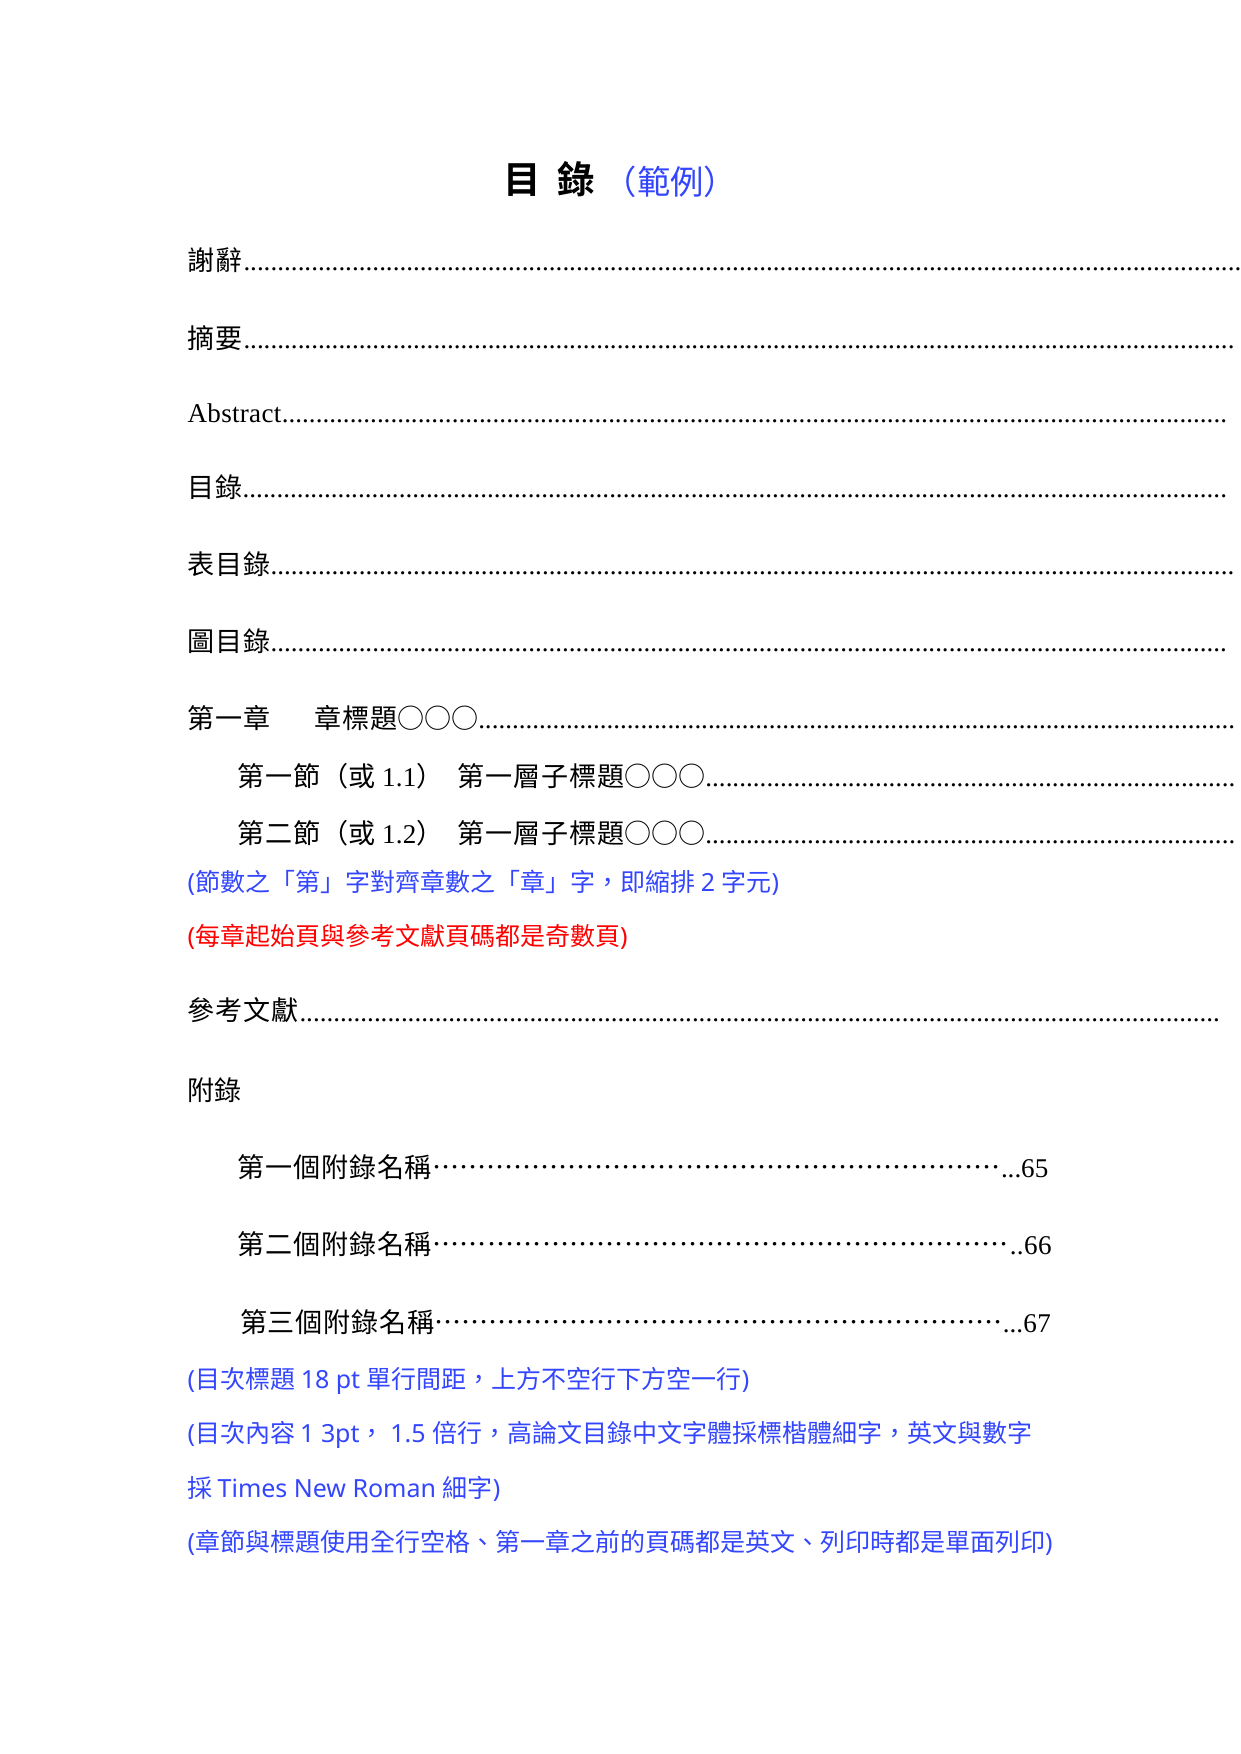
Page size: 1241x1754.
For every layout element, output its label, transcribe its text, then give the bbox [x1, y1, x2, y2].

text 摘要 ii [187, 317, 1053, 356]
text 參考文獻 63 [187, 989, 1053, 1030]
text 目 錄 （範例） [187, 150, 1053, 204]
text (目次內容1 3pt， 1.5 倍行，高論文目錄中文字體採標楷體細字，英文與數字採Times New Roman 細字) [187, 1414, 1053, 1504]
text 第一個附錄名稱………………………………………………………...65 [237, 1146, 1053, 1186]
text (目次標題 18 pt 單行間距，上方不空行下方空一行) [187, 1359, 1053, 1396]
text Abstract iii [187, 397, 1053, 428]
text (章節與標題使用全行空格、第一章之前的頁碼都是英文、列印時都是單面列印) [187, 1523, 1053, 1559]
text (每章起始頁與參考文獻頁碼都是奇數頁) [187, 916, 1053, 953]
text 第一節（或 1.1） 第一層子標題○○○ 2 [237, 755, 1053, 794]
text 第二節（或 1.2） 第一層子標題○○○ 7 [237, 812, 1053, 852]
text 附錄 [187, 1069, 1053, 1108]
text 表目錄 v [187, 543, 1053, 582]
text 第一章 章標題○○○ 1 [187, 697, 1053, 736]
text 謝辭 i [187, 239, 1053, 278]
text (節數之「第」字對齊章數之「章」字，即縮排 2 字元) [187, 862, 1035, 898]
text 第三個附錄名稱………………………………………………………...67 [237, 1301, 1053, 1340]
text 第二個附錄名稱………………………………………………………..66 [237, 1223, 1053, 1262]
text 圖目錄 vi [187, 620, 1053, 659]
text 目錄 iv [187, 466, 1053, 505]
